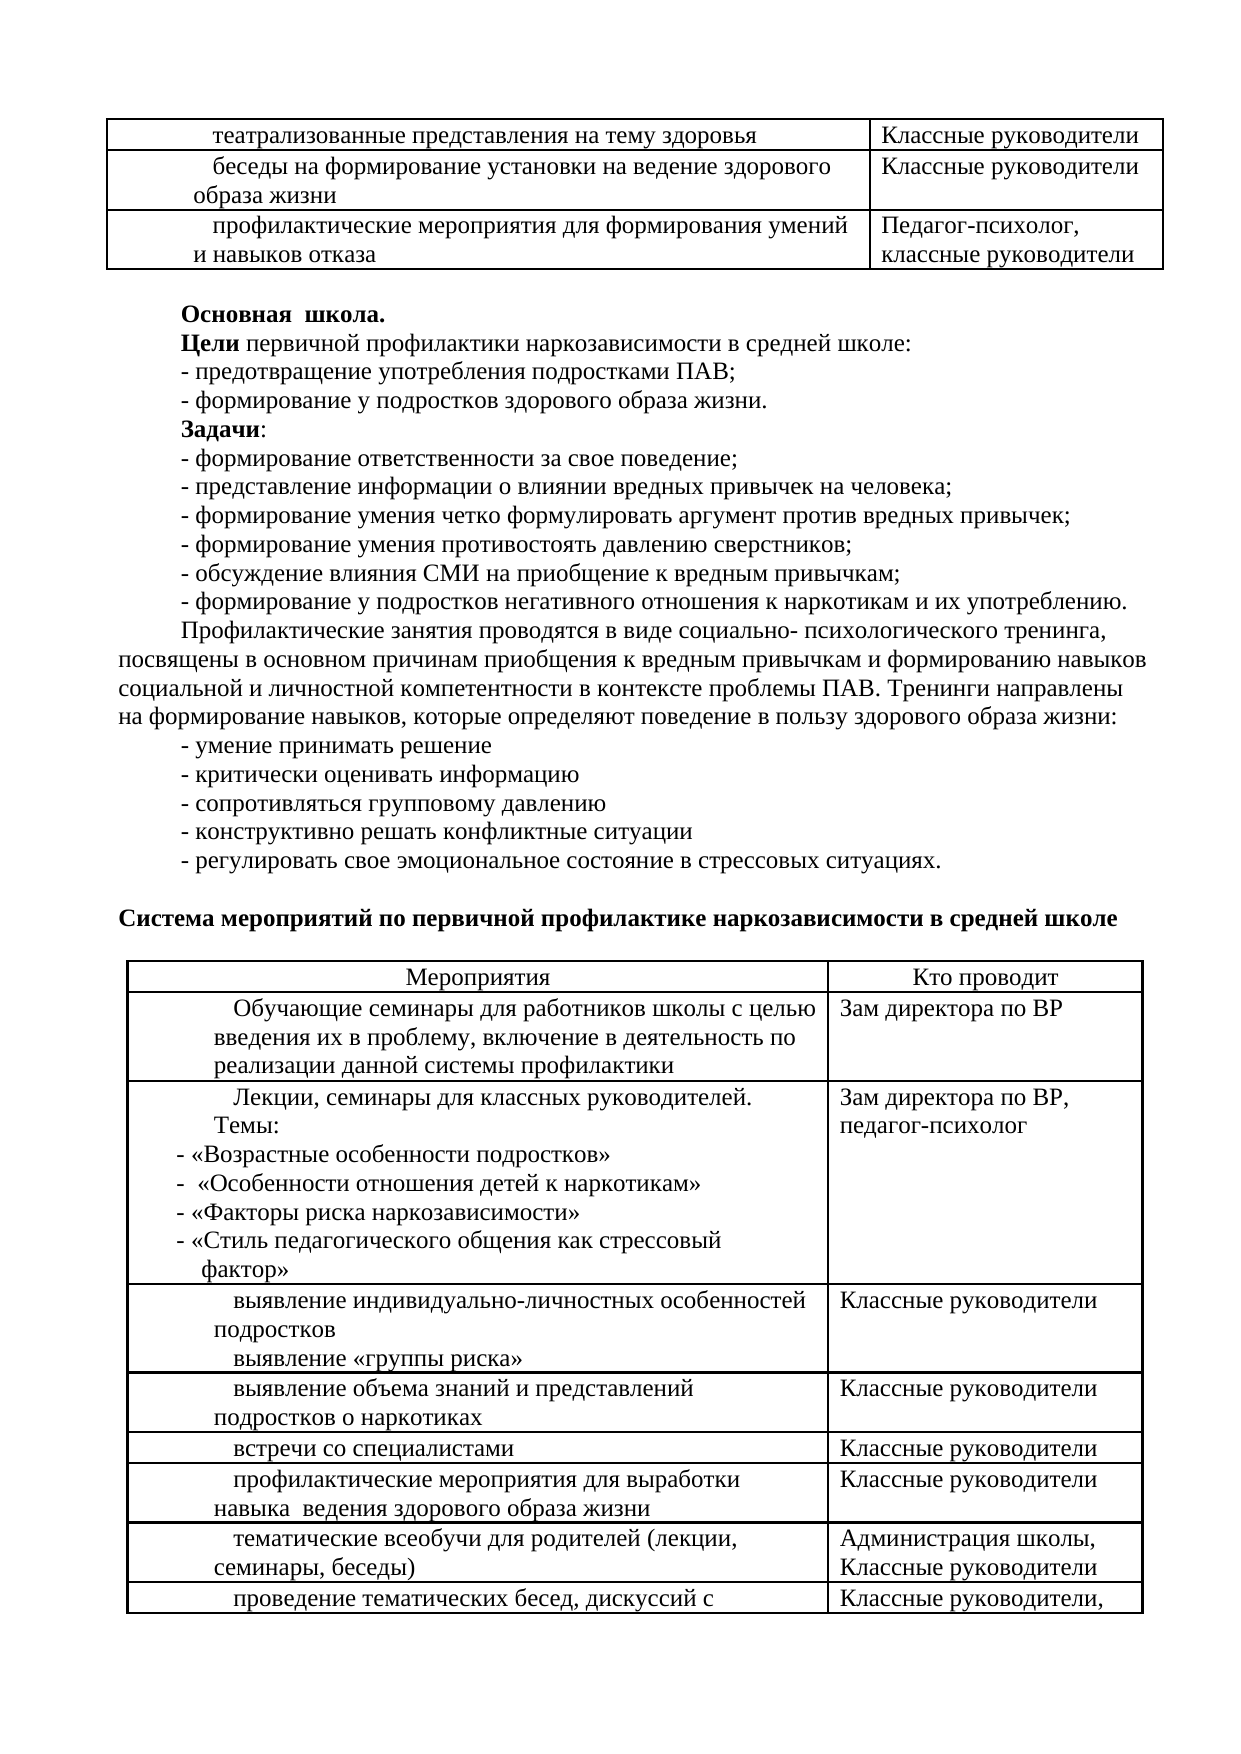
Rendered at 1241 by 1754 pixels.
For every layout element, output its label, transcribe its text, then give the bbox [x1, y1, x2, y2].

text - критически оценивать информацию [118, 759, 1152, 788]
table_cell Классные руководители [829, 1464, 1141, 1521]
text - конструктивно решать конфликтные ситуации [118, 816, 1152, 845]
text Основная школа. [118, 299, 1152, 328]
table_cell Зам директора по ВР [829, 993, 1141, 1080]
table_cell  беседы на формирование установки на ведение здорового образа жизни [108, 151, 869, 208]
table_cell  Лекции, семинары для классных руководителей. Темы: - «Возрастные особенности подростков» - «Особенности отношения детей к наркотикам» - «Факторы риска наркозависимости» - «Стиль педагогического общения как стрессовый фактор» [129, 1082, 827, 1283]
table_cell Классные руководители [871, 151, 1162, 208]
table_header Мероприятия [129, 962, 827, 991]
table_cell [129, 1583, 827, 1612]
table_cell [829, 1583, 1141, 1612]
text - формирование умения противостоять давлению сверстников; [118, 529, 1152, 558]
table_cell Педагог-психолог, классные руководители [871, 211, 1162, 268]
text - формирование у подростков негативного отношения к наркотикам и их употреблению. [118, 586, 1152, 615]
text - представление информации о влиянии вредных привычек на человека; [118, 471, 1152, 500]
text - обсуждение влияния СМИ на приобщение к вредным привычкам; [118, 558, 1152, 586]
text - формирование у подростков здорового образа жизни. [118, 385, 1152, 414]
text Задачи: [118, 414, 1152, 443]
text - формирование ответственности за свое поведение; [118, 443, 1152, 471]
table_cell  встречи со специалистами [129, 1433, 827, 1462]
table_cell Классные руководители [829, 1285, 1141, 1371]
text Профилактические занятия проводятся в виде социально- психологического тренинга, посвящены в основном причинам приобщения к вредным привычкам и формированию навыков социальной и личностной компетентности в контексте проблемы ПАВ. Тренинги направлены на формирование навыков, которые определяют поведение в пользу здорового образа жизни: [118, 615, 1152, 730]
table_cell  театрализованные представления на тему здоровья [108, 120, 869, 149]
text - предотвращение употребления подростками ПАВ; [118, 356, 1152, 385]
table_cell  выявление индивидуально-личностных особенностей подростков  выявление «группы риска» [129, 1285, 827, 1371]
table_cell Классные руководители [871, 120, 1162, 149]
text - сопротивляться групповому давлению [118, 788, 1152, 816]
table_cell  Обучающие семинары для работников школы с целью введения их в проблему, включение в деятельность по реализации данной системы профилактики [129, 993, 827, 1080]
table_cell Администрация школы, Классные руководители [829, 1524, 1141, 1581]
table_cell  профилактические мероприятия для формирования умений и навыков отказа [108, 211, 869, 268]
text Цели первичной профилактики наркозависимости в средней школе: [118, 328, 1152, 356]
table_cell Классные руководители [829, 1374, 1141, 1431]
text Система мероприятий по первичной профилактике наркозависимости в средней школе [118, 903, 1152, 931]
text - регулировать свое эмоциональное состояние в стрессовых ситуациях. [118, 845, 1152, 874]
table_cell  выявление объема знаний и представлений подростков о наркотиках [129, 1374, 827, 1431]
table_cell Классные руководители [829, 1433, 1141, 1462]
table_header Кто проводит [829, 962, 1141, 991]
text - умение принимать решение [118, 730, 1152, 759]
text - формирование умения четко формулировать аргумент против вредных привычек; [118, 500, 1152, 529]
table_cell  профилактические мероприятия для выработки навыка ведения здорового образа жизни [129, 1464, 827, 1521]
table_cell  тематические всеобучи для родителей (лекции, семинары, беседы) [129, 1524, 827, 1581]
table_cell Зам директора по ВР, педагог-психолог [829, 1082, 1141, 1283]
